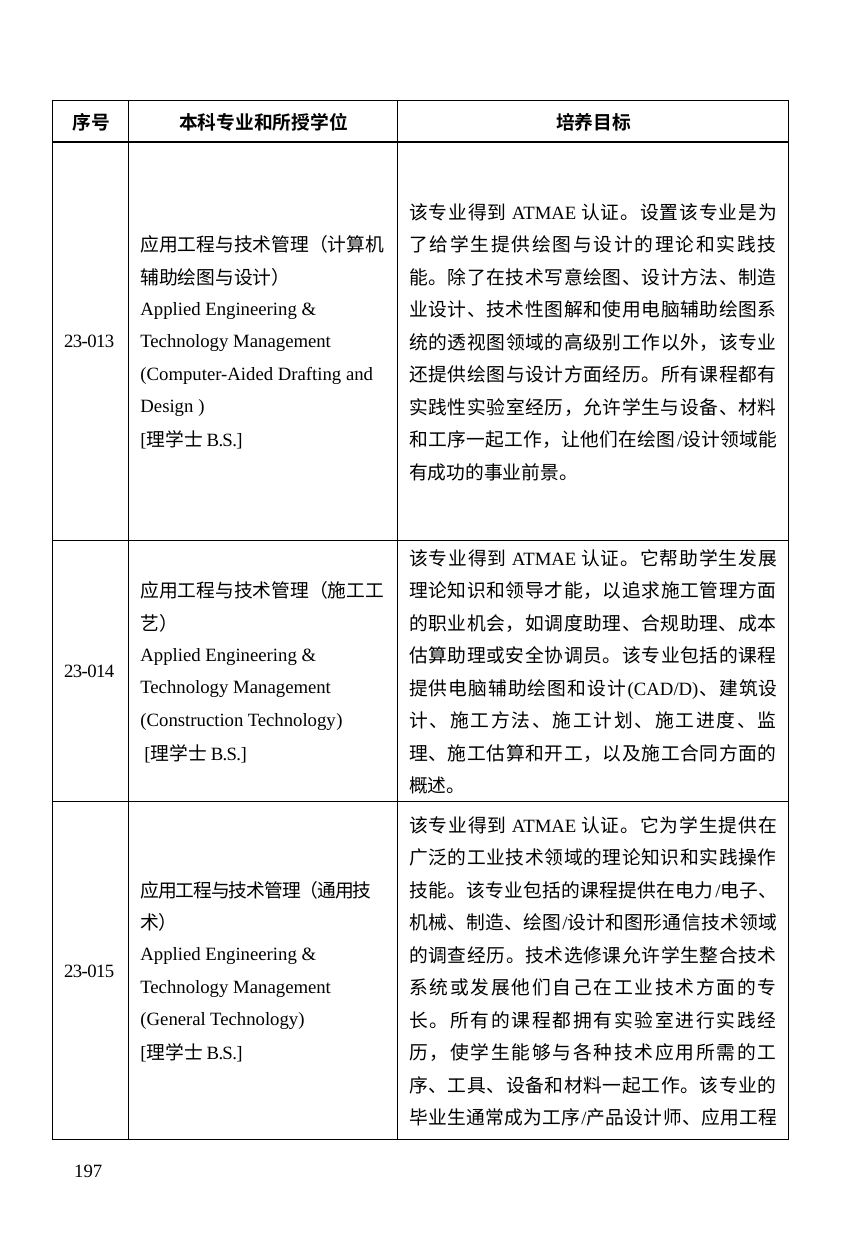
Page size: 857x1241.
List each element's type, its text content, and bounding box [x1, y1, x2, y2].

table_header 培养目标 [398, 101, 788, 141]
table_cell 应用工程与技术管理（计算机辅助绘图与设计） Applied Engineering & Technology Management (Computer-Aided Drafting and Design ) [理学士B.S.] [129, 143, 397, 540]
table_cell [53, 541, 128, 801]
table_cell 该专业得到ATMAE认证。它帮助学生发展理论知识和领导才能，以追求施工管理方面的职业机会，如调度助理、合规助理、成本估算助理或安全协调员。该专业包括的课程提供电脑辅助绘图和设计(CAD/D)、建筑设计、施工方法、施工计划、施工进度、监理、施工估算和开工，以及施工合同方面的概述。 [398, 541, 788, 801]
table_header 序号 [53, 101, 128, 141]
table_cell 该专业得到ATMAE认证。设置该专业是为了给学生提供绘图与设计的理论和实践技能。除了在技术写意绘图、设计方法、制造业设计、技术性图解和使用电脑辅助绘图系统的透视图领域的高级别工作以外，该专业还提供绘图与设计方面经历。所有课程都有实践性实验室经历，允许学生与设备、材料和工序一起工作，让他们在绘图/设计领域能有成功的事业前景。 [398, 143, 788, 540]
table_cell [398, 802, 788, 1139]
table_cell 应用工程与技术管理（施工工艺） Applied Engineering & Technology Management (Construction Technology) [理学士B.S.] [129, 541, 397, 801]
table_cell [129, 802, 397, 1139]
table_cell [53, 143, 128, 540]
table_header 本科专业和所授学位 [129, 101, 397, 141]
table_cell [53, 802, 128, 1139]
